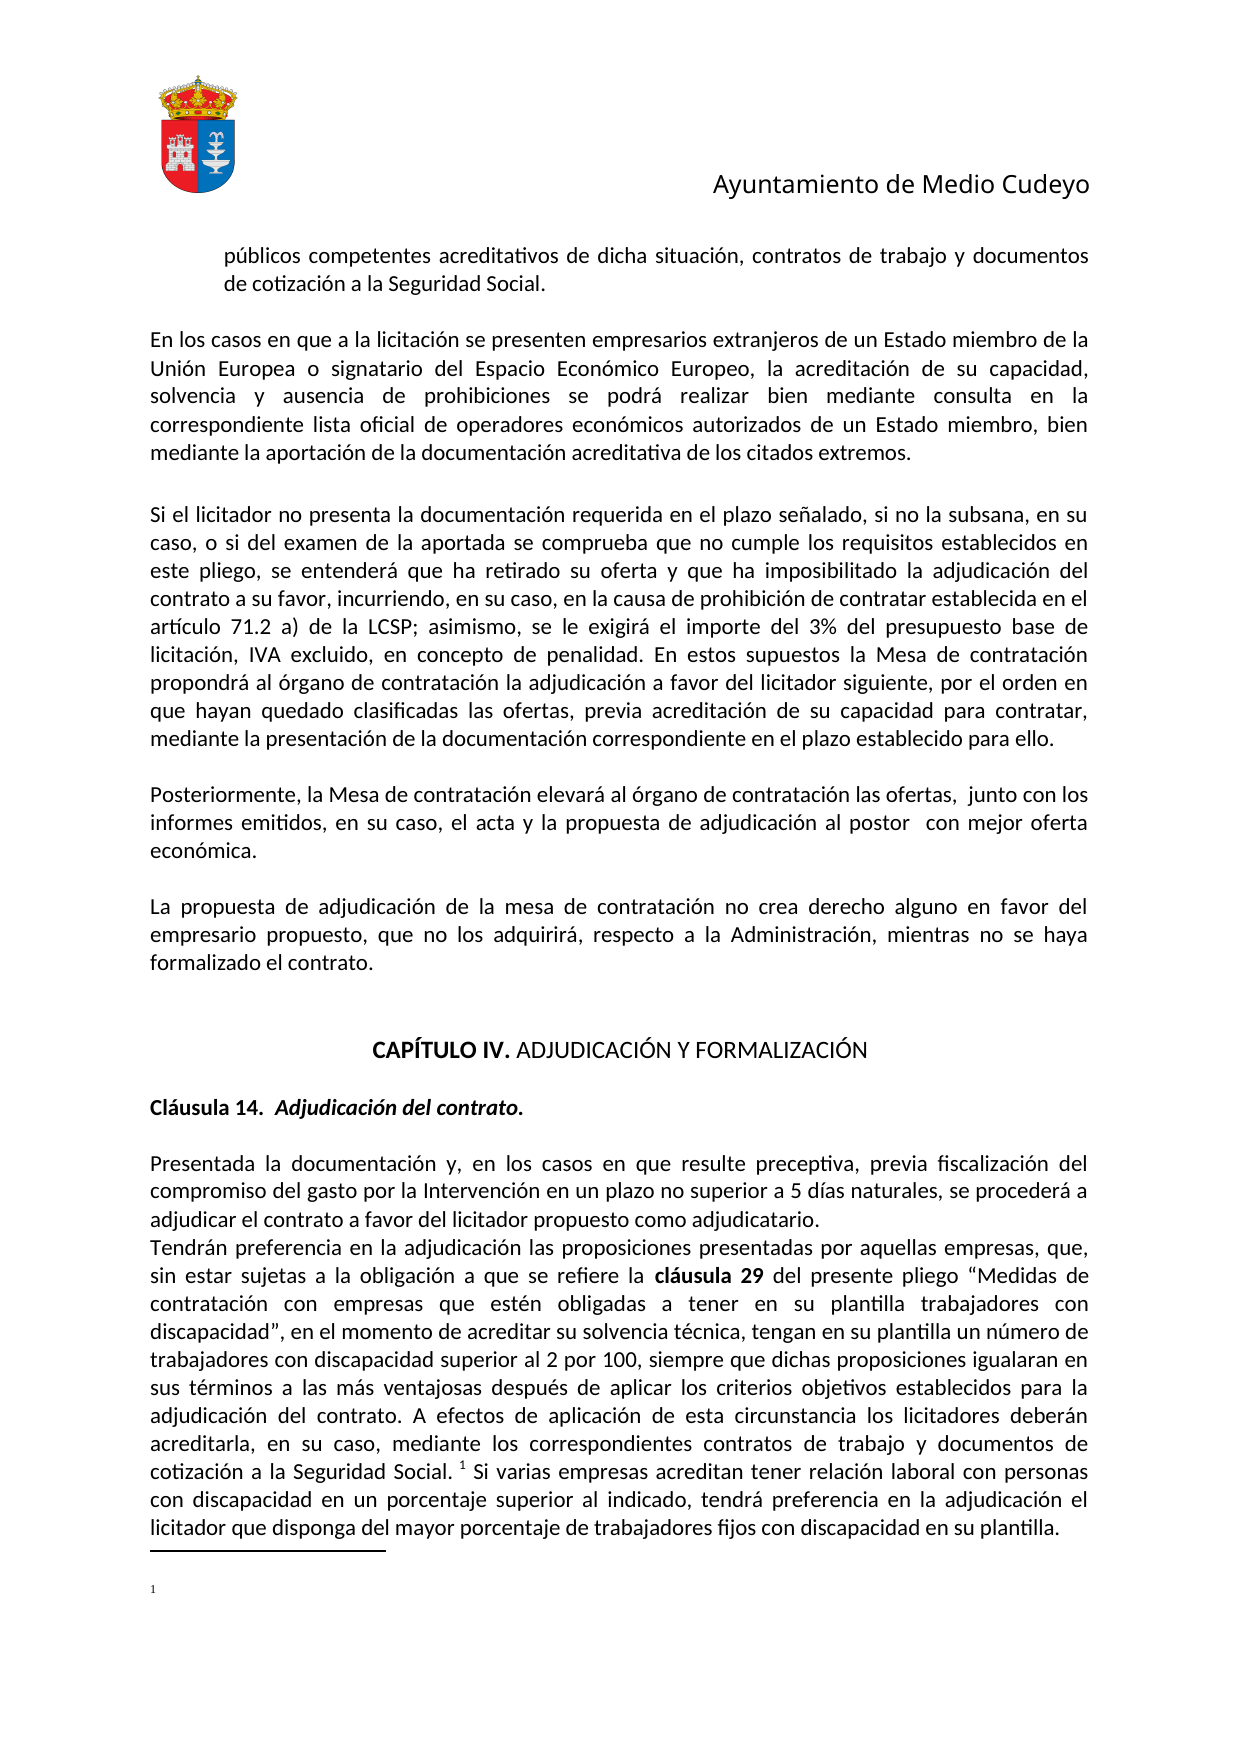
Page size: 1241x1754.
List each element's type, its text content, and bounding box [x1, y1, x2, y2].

text La propuesta de adjudicación de la mesa de contratación no crea derecho alguno en favor del empresario propuesto, que no los adquirirá, respecto a la Administración, mientras no se haya formalizado el contrato. [150, 892, 1090, 977]
text CAPÍTULO IV. ADJUDICACIÓN Y FORMALIZACIÓN [150, 1034, 1090, 1064]
text Si el licitador no presenta la documentación requerida en el plazo señalado, si no la subsana, en su caso, o si del examen de la aportada se comprueba que no cumple los requisitos establecidos en este pliego, se entenderá que ha retirado su oferta y que ha imposibilitado la adjudicación del contrato a su favor, incurriendo, en su caso, en la causa de prohibición de contratar establecida en el artículo 71.2 a) de la LCSP; asimismo, se le exigirá el importe del 3% del presupuesto base de licitación, IVA excluido, en concepto de penalidad. En estos supuestos la Mesa de contratación propondrá al órgano de contratación la adjudicación a favor del licitador siguiente, por el orden en que hayan quedado clasificadas las ofertas, previa acreditación de su capacidad para contratar, mediante la presentación de la documentación correspondiente en el plazo establecido para ello. [150, 500, 1090, 752]
text Posteriormente, la Mesa de contratación elevará al órgano de contratación las ofertas, junto con los informes emitidos, en su caso, el acta y la propuesta de adjudicación al postor con mejor oferta económica. [150, 780, 1090, 864]
text Tendrán preferencia en la adjudicación las proposiciones presentadas por aquellas empresas, que, sin estar sujetas a la obligación a que se refiere la cláusula 29 del presente pliego “Medidas de contratación con empresas que estén obligadas a tener en su plantilla trabajadores con discapacidad”, en el momento de acreditar su solvencia técnica, tengan en su plantilla un número de trabajadores con discapacidad superior al 2 por 100, siempre que dichas proposiciones igualaran en sus términos a las más ventajosas después de aplicar los criterios objetivos establecidos para la adjudicación del contrato. A efectos de aplicación de esta circunstancia los licitadores deberán acreditarla, en su caso, mediante los correspondientes contratos de trabajo y documentos de cotización a la Seguridad Social. Si varias empresas acreditan tener relación laboral con personas con discapacidad en un porcentaje superior al indicado, tendrá preferencia en la adjudicación el licitador que disponga del mayor porcentaje de trabajadores fijos con discapacidad en su plantilla. [150, 1233, 1090, 1541]
text Cláusula 14. Adjudicación del contrato. [150, 1093, 1090, 1121]
picture [158, 75, 238, 193]
text Presentada la documentación y, en los casos en que resulte preceptiva, previa fiscalización del compromiso del gasto por la Intervención en un plazo no superior a 5 días naturales, se procederá a adjudicar el contrato a favor del licitador propuesto como adjudicatario. [150, 1149, 1090, 1233]
text En los casos en que a la licitación se presenten empresarios extranjeros de un Estado miembro de la Unión Europea o signatario del Espacio Económico Europeo, la acreditación de su capacidad, solvencia y ausencia de prohibiciones se podrá realizar bien mediante consulta en la correspondiente lista oficial de operadores económicos autorizados de un Estado miembro, bien mediante la aportación de la documentación acreditativa de los citados extremos. [150, 326, 1090, 466]
